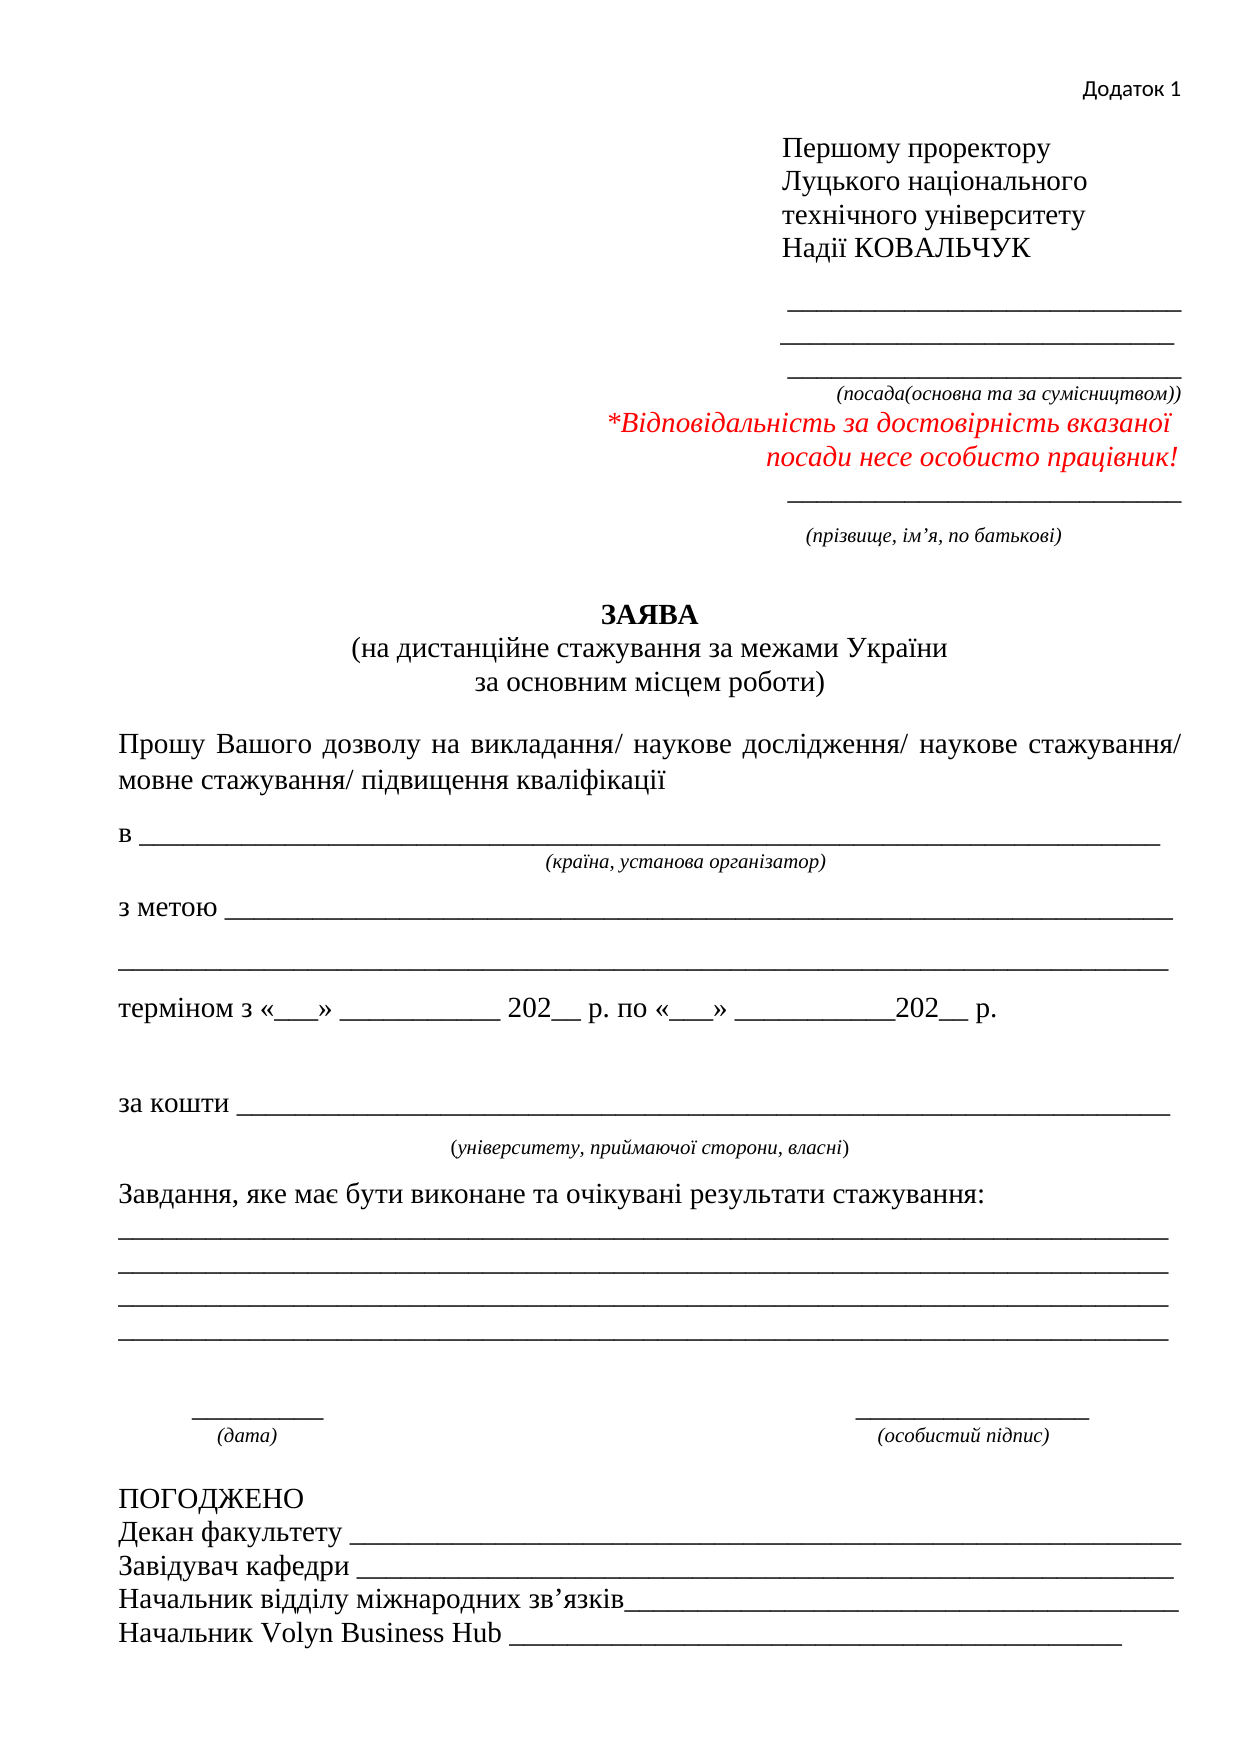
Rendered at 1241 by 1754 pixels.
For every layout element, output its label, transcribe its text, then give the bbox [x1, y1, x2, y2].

text Завдання, яке має бути виконане та очікувані результати стажування: [118, 1176, 1181, 1209]
text ________________________________________________________________________ [118, 940, 1181, 973]
text Декан факультету _________________________________________________________ Завідувач кафедри ________________________________________________________ Начальник відділу міжнародних зв’язків______________________________________ [118, 1514, 1181, 1615]
text (на дистанційне стажування за межами України за основним місцем роботи) [118, 631, 1181, 698]
text _________ ________________ [118, 1389, 1181, 1423]
text ЗАЯВА [118, 597, 1181, 631]
text в ______________________________________________________________________ [118, 815, 1181, 849]
text ПОГОДЖЕНО [118, 1481, 1181, 1514]
text ___________________________ ___________________________ ___________________________ (посада(основна та за сумісництвом)) *Відповідальність за достовірність вказаної посади несе особисто працівник! [118, 281, 1181, 472]
text (університету, приймаючої сторони, власні) [118, 1135, 1181, 1159]
text терміном з «___» ___________ 202__ р. по «___» ___________202__ р. [118, 990, 1181, 1023]
text Луцького національного технічного університету [782, 163, 1181, 231]
text ___________________________ [118, 472, 1181, 506]
text Першому проректору [782, 130, 1181, 163]
text за кошти ________________________________________________________________ [118, 1085, 1181, 1118]
text ________________________________________________________________________________________________________________________________________________________________________________________________________________________________________________________________________________________________ [118, 1209, 1181, 1343]
text Надії КОВАЛЬЧУК [118, 231, 1181, 264]
text з метою _________________________________________________________________ [118, 889, 1181, 923]
text Начальник Volyn Business Hub __________________________________________ [118, 1615, 1181, 1648]
text Прошу Вашого дозволу на викладання/ наукове дослідження/ наукове стажування/ мовне стажування/ підвищення кваліфікації [118, 726, 1181, 796]
text (прізвище, ім’я, по батькові) [118, 523, 1181, 547]
text (країна, установа організатор) [118, 849, 1181, 873]
text (дата) (особистий підпис) [118, 1423, 1181, 1447]
